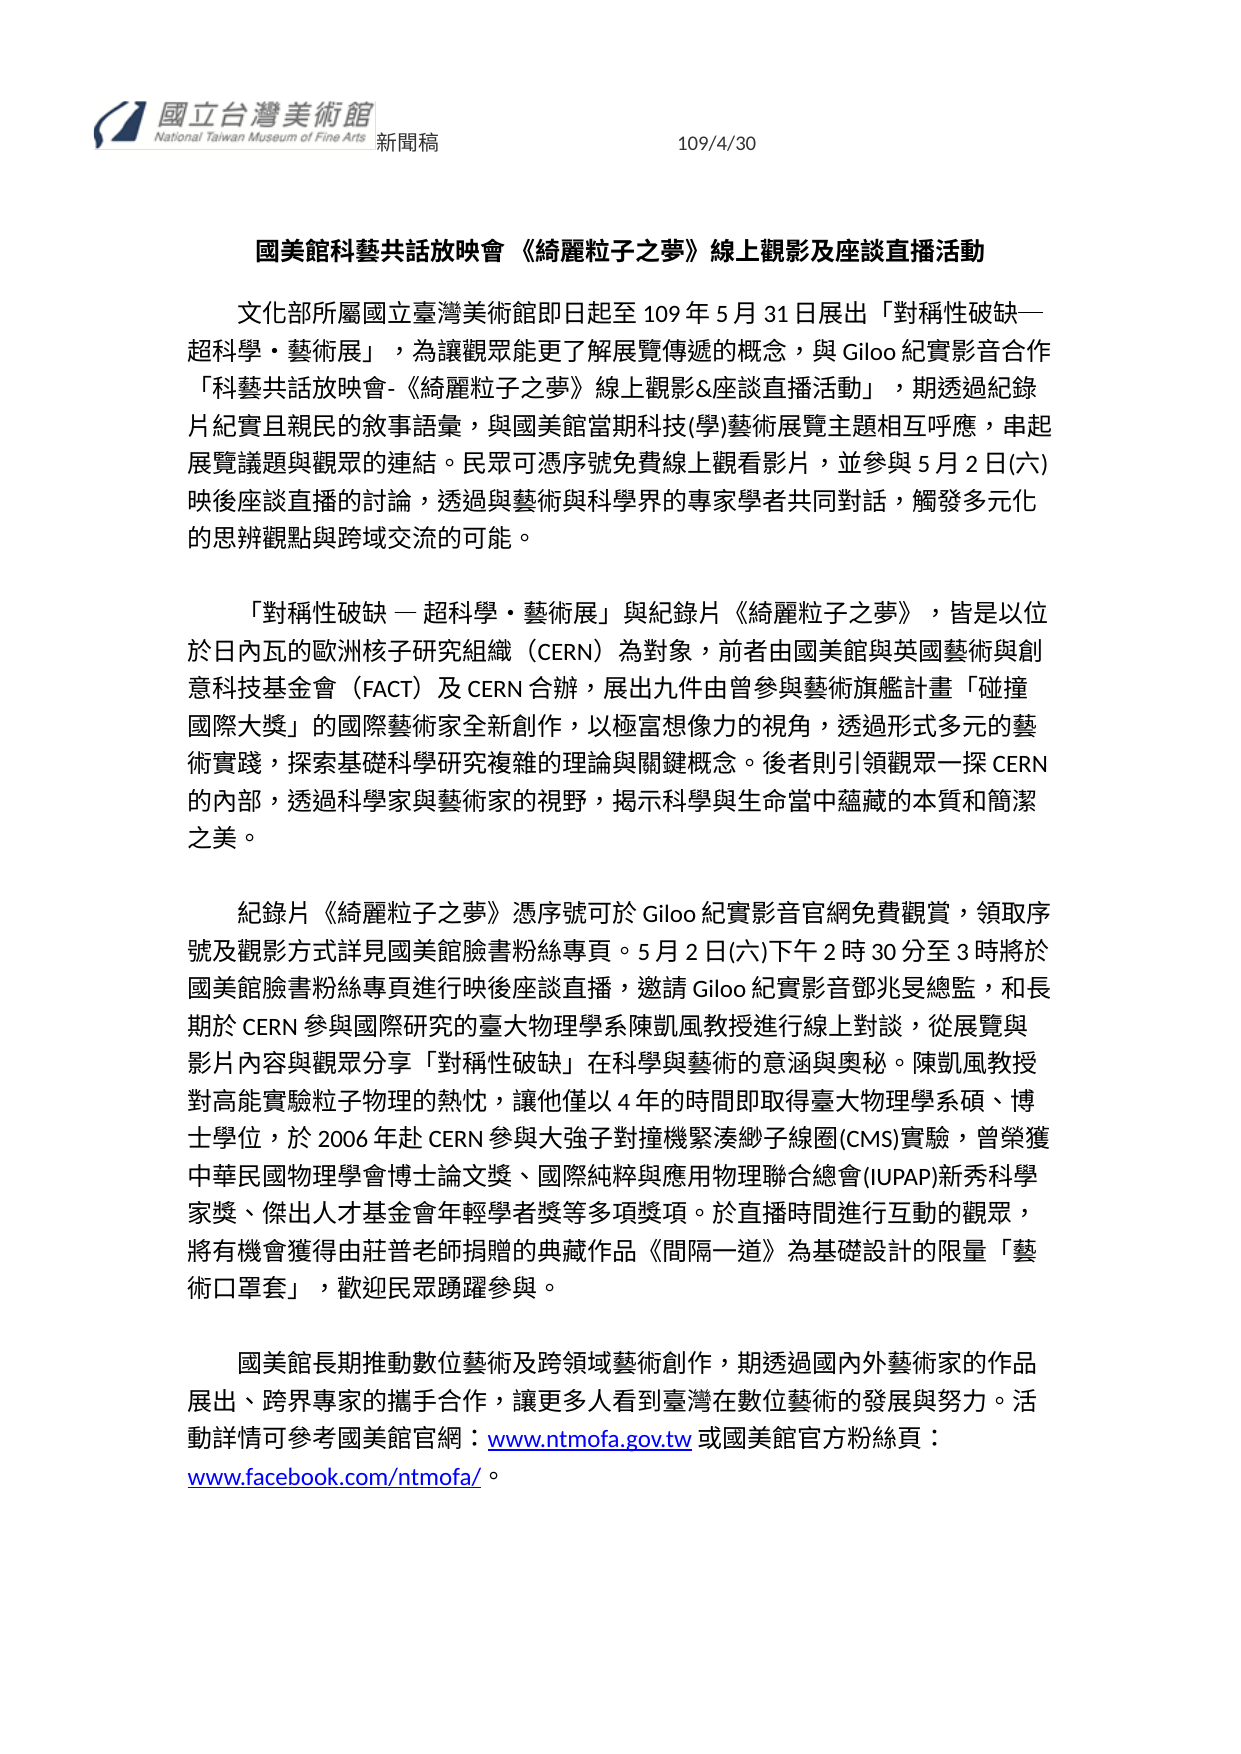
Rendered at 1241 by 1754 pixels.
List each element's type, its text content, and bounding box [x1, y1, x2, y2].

text 紀錄片《綺麗粒子之夢》憑序號可於Giloo紀實影音官網免費觀賞，領取序號及觀影方式詳見國美館臉書粉絲專頁。5月2日(六)下午2時30分至3時將於國美館臉書粉絲專頁進行映後座談直播，邀請Giloo紀實影音鄧兆旻總監，和長期於CERN參與國際研究的臺大物理學系陳凱風教授進行線上對談，從展覽與影片內容與觀眾分享「對稱性破缺」在科學與藝術的意涵與奧秘。陳凱風教授對高能實驗粒子物理的熱忱，讓他僅以4年的時間即取得臺大物理學系碩、博士學位，於2006年赴CERN參與大強子對撞機緊湊緲子線圈(CMS)實驗，曾榮獲中華民國物理學會博士論文獎、國際純粹與應用物理聯合總會(IUPAP)新秀科學家獎、傑出人才基金會年輕學者獎等多項獎項。於直播時間進行互動的觀眾，將有機會獲得由莊普老師捐贈的典藏作品《間隔一道》為基礎設計的限量「藝術口罩套」，歡迎民眾踴躍參與。 [187, 893, 1053, 1305]
picture [93, 101, 377, 151]
text 文化部所屬國立臺灣美術館即日起至109年5月31日展出「對稱性破缺─超科學‧藝術展」，為讓觀眾能更了解展覽傳遞的概念，與Giloo紀實影音合作「科藝共話放映會-《綺麗粒子之夢》線上觀影&座談直播活動」，期透過紀錄片紀實且親民的敘事語彙，與國美館當期科技(學)藝術展覽主題相互呼應，串起展覽議題與觀眾的連結。民眾可憑序號免費線上觀看影片，並參與5月2日(六)映後座談直播的討論，透過與藝術與科學界的專家學者共同對話，觸發多元化的思辨觀點與跨域交流的可能。 [187, 293, 1053, 555]
text 「對稱性破缺 — 超科學・藝術展」與紀錄片《綺麗粒子之夢》，皆是以位於日內瓦的歐洲核子研究組織（CERN）為對象，前者由國美館與英國藝術與創意科技基金會（FACT）及CERN合辦，展出九件由曾參與藝術旗艦計畫「碰撞國際大獎」的國際藝術家全新創作，以極富想像力的視角，透過形式多元的藝術實踐，探索基礎科學研究複雜的理論與關鍵概念。後者則引領觀眾一探CERN的內部，透過科學家與藝術家的視野，揭示科學與生命當中蘊藏的本質和簡潔之美。 [187, 593, 1053, 855]
text 國美館科藝共話放映會 《綺麗粒子之夢》線上觀影及座談直播活動 [187, 230, 1053, 268]
text 國美館長期推動數位藝術及跨領域藝術創作，期透過國內外藝術家的作品展出、跨界專家的攜手合作，讓更多人看到臺灣在數位藝術的發展與努力。活動詳情可參考國美館官網：www.ntmofa.gov.tw 或國美館官方粉絲頁：www.facebook.com/ntmofa/。 [187, 1343, 1053, 1493]
